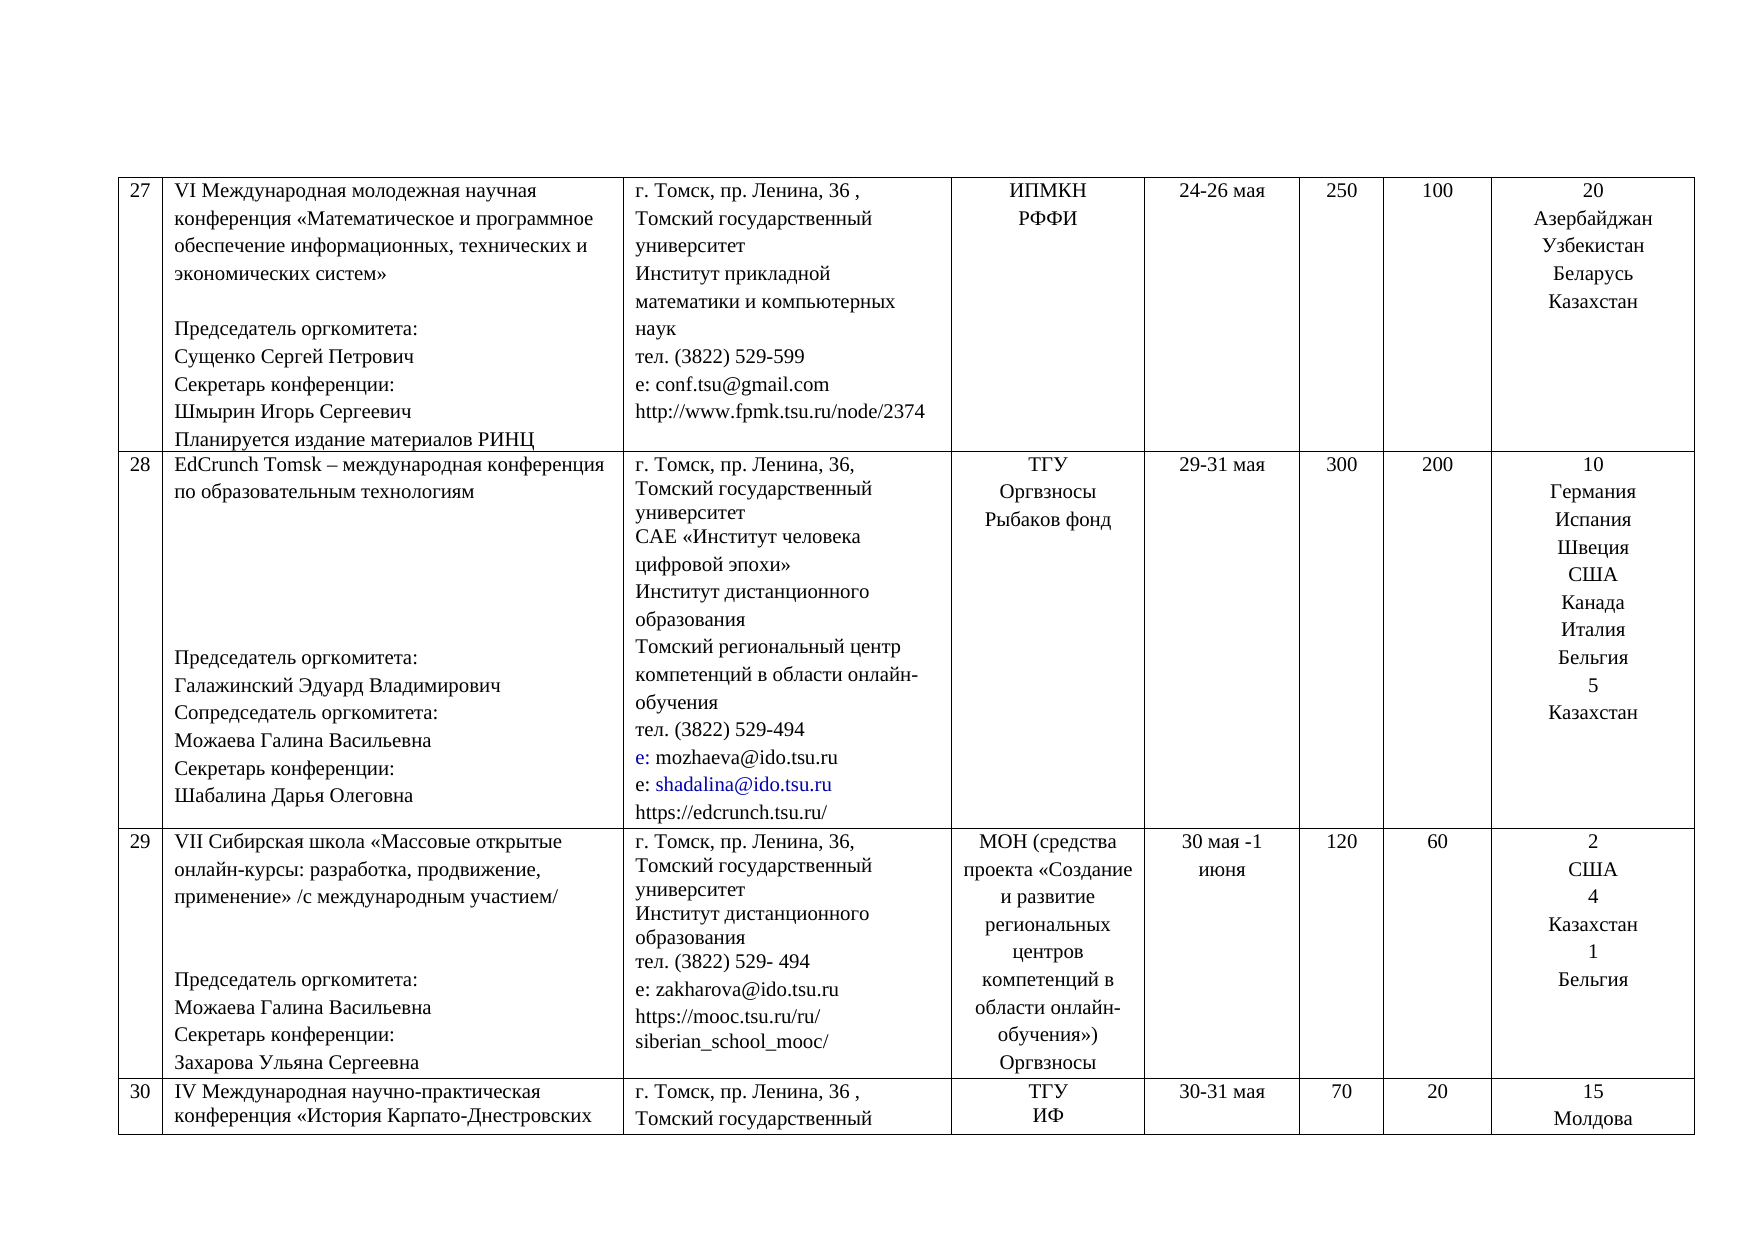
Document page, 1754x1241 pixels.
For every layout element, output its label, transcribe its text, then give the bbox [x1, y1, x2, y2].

table_cell VII Сибирская школа «Массовые открытые онлайн-курсы: разработка, продвижение, применение» /с международным участием/ Председатель оргкомитета: Можаева Галина Васильевна Секретарь конференции: Захарова Ульяна Сергеевна [163, 829, 623, 1078]
table_cell 24-26 мая [1145, 178, 1299, 451]
table_cell г. Томск, пр. Ленина, 36, Томский государственный университет Институт дистанционного образования тел. (3822) 529- 494 e: zakharova@ido.tsu.ru https://mooc.tsu.ru/ru/siberian_school_mooc/ [624, 829, 951, 1078]
table_cell 60 [1384, 829, 1491, 1078]
table_cell г. Томск, пр. Ленина, 36, Томский государственный университет САЕ «Институт человека цифровой эпохи» Институт дистанционного образования Томский региональный центр компетенций в области онлайн-обучения тел. (3822) 529-494 е: mozhaeva@ido.tsu.ru e: shadalina@ido.tsu.ru https://edcrunch.tsu.ru/ [624, 452, 951, 828]
table_cell 27 [119, 178, 162, 451]
table_cell г. Томск, пр. Ленина, 36 , Томский государственный университет Институт прикладной математики и компьютерных наук тел. (3822) 529-599 е: conf.tsu@gmail.com http://www.fpmk.tsu.ru/node/2374 [624, 178, 951, 451]
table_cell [624, 1079, 951, 1134]
table_cell 29-31 мая [1145, 452, 1299, 828]
table_cell 70 [1300, 1079, 1383, 1134]
table_cell 28 [119, 452, 162, 828]
table_cell VI Международная молодежная научная конференция «Математическое и программное обеспечение информационных, технических и экономических систем» Председатель оргкомитета: Сущенко Сергей Петрович Секретарь конференции: Шмырин Игорь Сергеевич Планируется издание материалов РИНЦ [163, 178, 623, 451]
table_cell ТГУ Оргвзносы Рыбаков фонд [952, 452, 1144, 828]
table_cell EdCrunch Tomsk – международная конференция по образовательным технологиям Председатель оргкомитета: Галажинский Эдуард Владимирович Сопредседатель оргкомитета: Можаева Галина Васильевна Секретарь конференции: Шабалина Дарья Олеговна [163, 452, 623, 828]
table_cell ИПМКН РФФИ [952, 178, 1144, 451]
table_cell 29 [119, 829, 162, 1078]
table_cell 30 мая -1 июня [1145, 829, 1299, 1078]
table_cell 120 [1300, 829, 1383, 1078]
table_cell 100 [1384, 178, 1491, 451]
table_cell 250 [1300, 178, 1383, 451]
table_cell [163, 1079, 623, 1134]
table_cell 10 Германия Испания Швеция США Канада Италия Бельгия 5 Казахстан [1492, 452, 1694, 828]
table_cell 2 США 4 Казахстан 1 Бельгия [1492, 829, 1694, 1078]
table_cell 300 [1300, 452, 1383, 828]
table_cell 30 [119, 1079, 162, 1134]
table_cell 20 [1384, 1079, 1491, 1134]
table_cell 200 [1384, 452, 1491, 828]
table_cell 30-31 мая [1145, 1079, 1299, 1134]
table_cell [1492, 1079, 1694, 1134]
table_cell ТГУ ИФ [952, 1079, 1144, 1134]
table_cell 20 Азербайджан Узбекистан Беларусь Казахстан [1492, 178, 1694, 451]
table_cell МОН (средства проекта «Создание и развитие региональных центров компетенций в области онлайн-обучения») Оргвзносы [952, 829, 1144, 1078]
